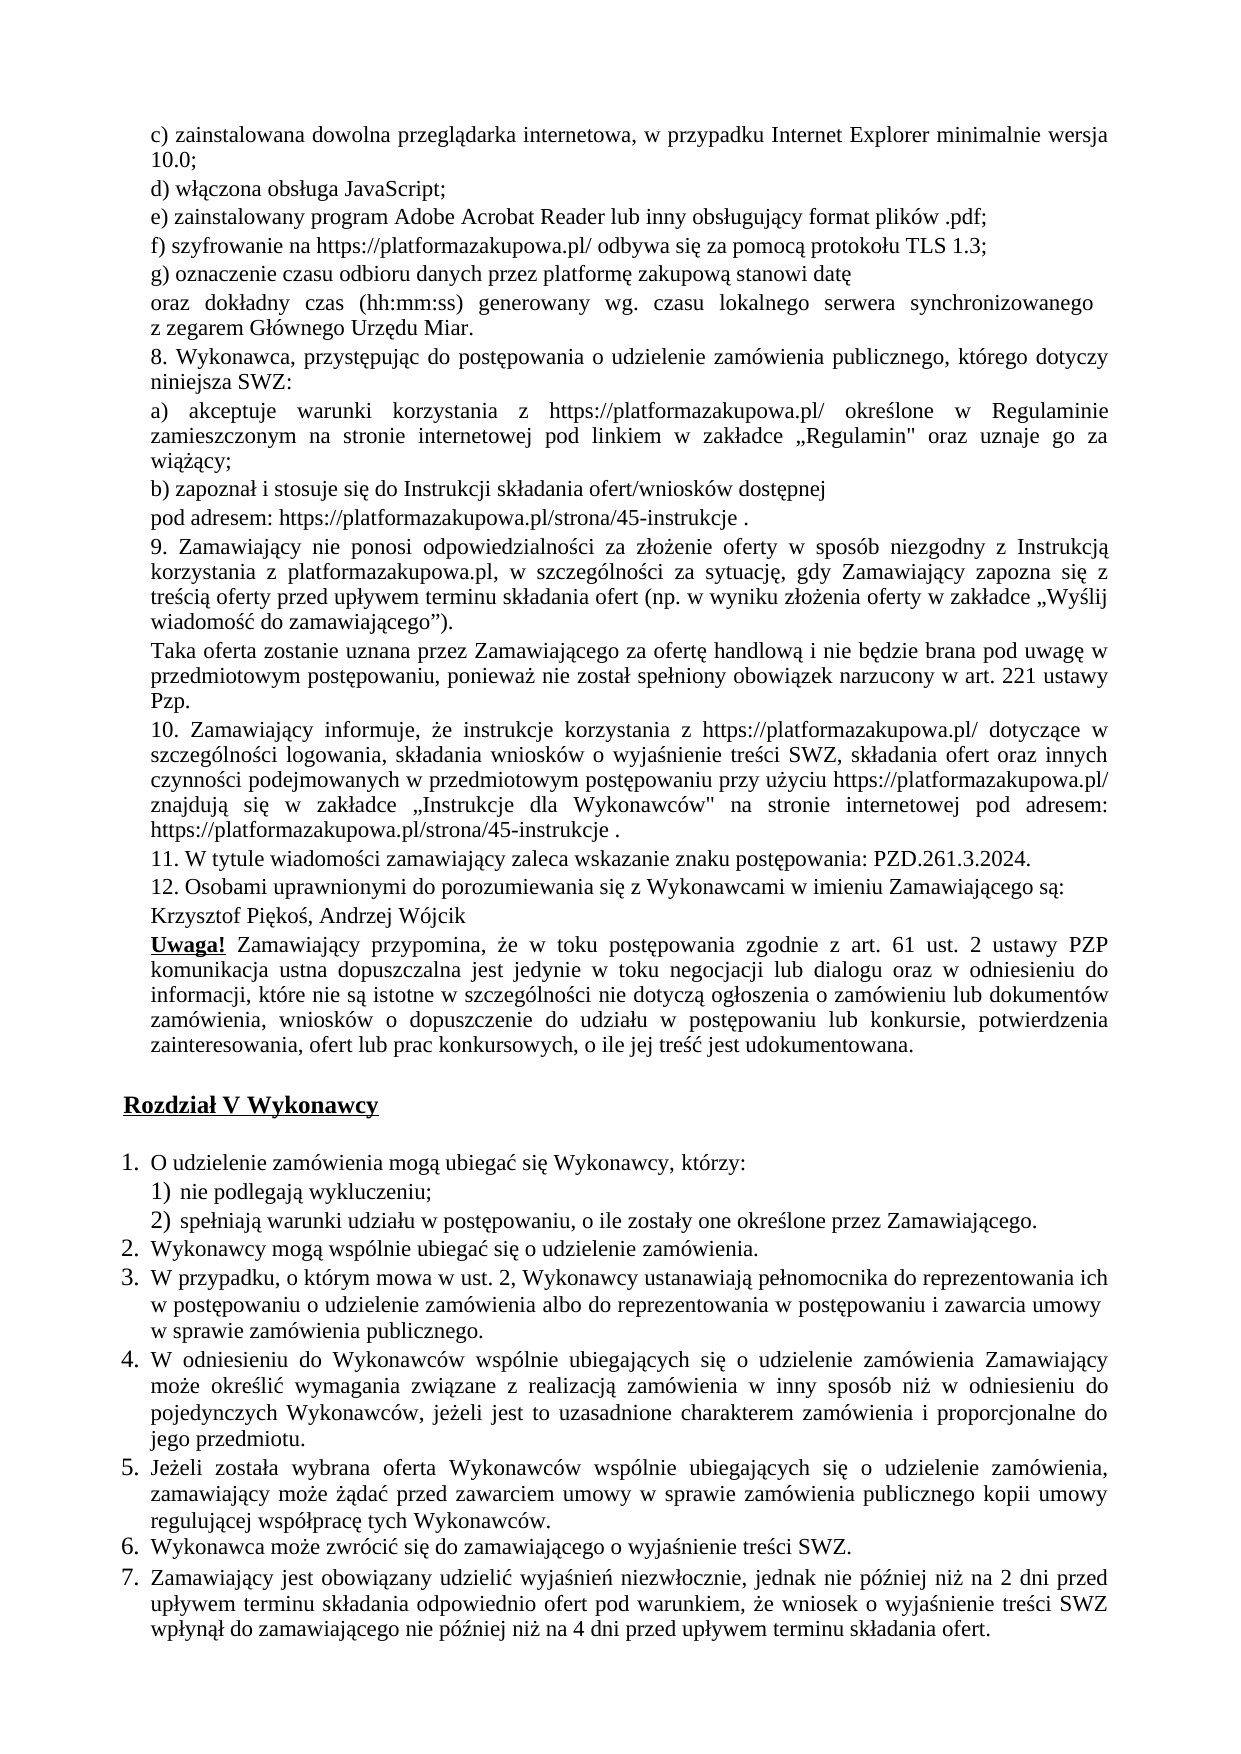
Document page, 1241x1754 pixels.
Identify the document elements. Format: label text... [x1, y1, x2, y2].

text d) włączona obsługa JavaScript; [150, 176, 1110, 201]
text oraz dokładny czas (hh:mm:ss) generowany wg. czasu lokalnego serwera synchronizowanego z zegarem Głównego Urzędu Miar. [150, 291, 1110, 341]
text f) szyfrowanie na https://platformazakupowa.pl/ odbywa się za pomocą protokołu TLS 1.3; [150, 233, 1110, 258]
text Rozdział V Wykonawcy [121, 1090, 1110, 1118]
text a) akceptuje warunki korzystania z https://platformazakupowa.pl/ określone w Regulaminie zamieszczonym na stronie internetowej pod linkiem w zakładce „Regulamin" oraz uznaje go za wiążący; [150, 398, 1110, 473]
text 11. W tytule wiadomości zamawiający zaleca wskazanie znaku postępowania: PZD.261.3.2024. [150, 846, 1110, 871]
text c) zainstalowana dowolna przeglądarka internetowa, w przypadku Internet Explorer minimalnie wersja 10.0; [150, 122, 1110, 172]
list Zamawiający jest obowiązany udzielić wyjaśnień niezwłocznie, jednak nie później niż na 2 dni przed upływem terminu składania odpowiednio ofert pod warunkiem, że wniosek o wyjaśnienie treści SWZ wpłynął do zamawiającego nie później niż na 4 dni przed upływem terminu składania ofert. [121, 1564, 1110, 1641]
text Taka oferta zostanie uznana przez Zamawiającego za ofertę handlową i nie będzie brana pod uwagę w przedmiotowym postępowaniu, ponieważ nie został spełniony obowiązek narzucony w art. 221 ustawy Pzp. [150, 638, 1110, 713]
list W przypadku, o którym mowa w ust. 2, Wykonawcy ustanawiają pełnomocnika do reprezentowania ich w postępowaniu o udzielenie zamówienia albo do reprezentowania w postępowaniu i zawarcia umowy w sprawie zamówienia publicznego. [121, 1262, 1110, 1344]
text 12. Osobami uprawnionymi do porozumiewania się z Wykonawcami w imieniu Zamawiającego są: [150, 875, 1110, 900]
text 8. Wykonawca, przystępując do postępowania o udzielenie zamówienia publicznego, którego dotyczy niniejsza SWZ: [150, 344, 1110, 394]
list Wykonawcy mogą wspólnie ubiegać się o udzielenie zamówienia. [121, 1233, 1110, 1262]
list spełniają warunki udziału w postępowaniu, o ile zostały one określone przez Zamawiającego. [150, 1205, 1110, 1233]
text Krzysztof Piękoś, Andrzej Wójcik [150, 903, 1110, 928]
text b) zapoznał i stosuje się do Instrukcji składania ofert/wniosków dostępnej [150, 477, 1110, 502]
text pod adresem: https://platformazakupowa.pl/strona/45-instrukcje . [150, 506, 1110, 531]
text g) oznaczenie czasu odbioru danych przez platformę zakupową stanowi datę [150, 262, 1110, 287]
list W odniesieniu do Wykonawców wspólnie ubiegających się o udzielenie zamówienia Zamawiający może określić wymagania związane z realizacją zamówienia w inny sposób niż w odniesieniu do pojedynczych Wykonawców, jeżeli jest to uzasadnione charakterem zamówienia i proporcjonalne do jego przedmiotu. [121, 1344, 1110, 1452]
text 10. Zamawiający informuje, że instrukcje korzystania z https://platformazakupowa.pl/ dotyczące w szczególności logowania, składania wniosków o wyjaśnienie treści SWZ, składania ofert oraz innych czynności podejmowanych w przedmiotowym postępowaniu przy użyciu https://platformazakupowa.pl/ znajdują się w zakładce „Instrukcje dla Wykonawców" na stronie internetowej pod adresem: https://platformazakupowa.pl/strona/45-instrukcje . [150, 717, 1110, 842]
text Uwaga! Zamawiający przypomina, że w toku postępowania zgodnie z art. 61 ust. 2 ustawy PZP komunikacja ustna dopuszczalna jest jedynie w toku negocjacji lub dialogu oraz w odniesieniu do informacji, które nie są istotne w szczególności nie dotyczą ogłoszenia o zamówieniu lub dokumentów zamówienia, wniosków o dopuszczenie do udziału w postępowaniu lub konkursie, potwierdzenia zainteresowania, ofert lub prac konkursowych, o ile jej treść jest udokumentowana. [150, 932, 1110, 1057]
list O udzielenie zamówienia mogą ubiegać się Wykonawcy, którzy: [121, 1147, 1110, 1176]
text e) zainstalowany program Adobe Acrobat Reader lub inny obsługujący format plików .pdf; [150, 204, 1110, 229]
list nie podlegają wykluczeniu; [150, 1176, 1110, 1205]
list Jeżeli została wybrana oferta Wykonawców wspólnie ubiegających się o udzielenie zamówienia, zamawiający może żądać przed zawarciem umowy w sprawie zamówienia publicznego kopii umowy regulującej współpracę tych Wykonawców. [121, 1452, 1110, 1533]
text 9. Zamawiający nie ponosi odpowiedzialności za złożenie oferty w sposób niezgodny z Instrukcją korzystania z platformazakupowa.pl, w szczególności za sytuację, gdy Zamawiający zapozna się z treścią oferty przed upływem terminu składania ofert (np. w wyniku złożenia oferty w zakładce „Wyślij wiadomość do zamawiającego”). [150, 534, 1110, 634]
list Wykonawca może zwrócić się do zamawiającego o wyjaśnienie treści SWZ. [121, 1533, 1110, 1560]
